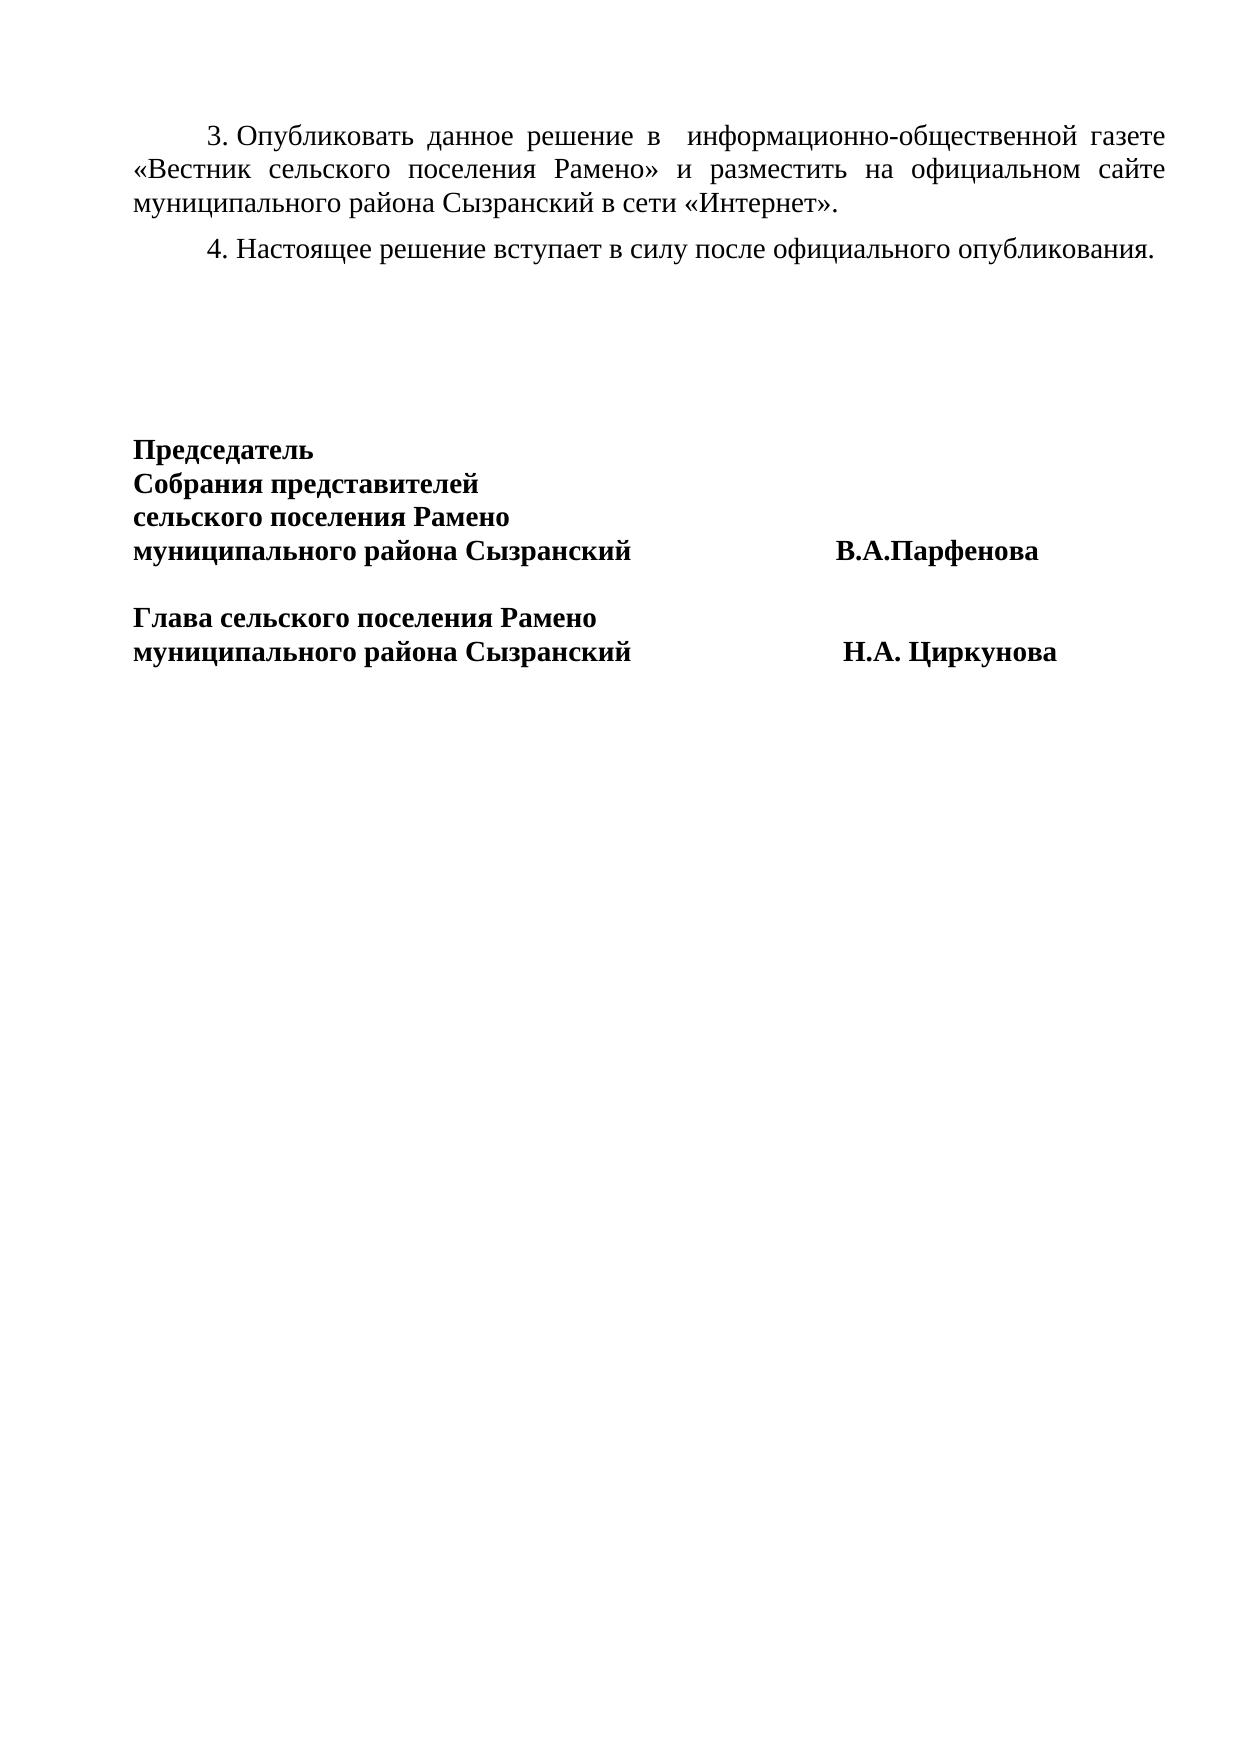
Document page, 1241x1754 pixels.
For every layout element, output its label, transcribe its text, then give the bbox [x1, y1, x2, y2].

text Глава сельского поселения Рамено [133, 600, 1167, 634]
text муниципального района Сызранский Н.А. Циркунова [133, 634, 1167, 667]
text 4. Настоящее решение вступает в силу после официального опубликования. [133, 231, 1167, 265]
text Председатель [133, 432, 1167, 466]
text муниципального района Сызранский В.А.Парфенова [133, 533, 1167, 567]
text Собрания представителей [133, 466, 1167, 499]
text 3. Опубликовать данное решение в информационно-общественной газете «Вестник сельского поселения Рамено» и разместить на официальном сайте муниципального района Сызранский в сети «Интернет». [133, 118, 1167, 219]
text сельского поселения Рамено [133, 499, 1167, 533]
